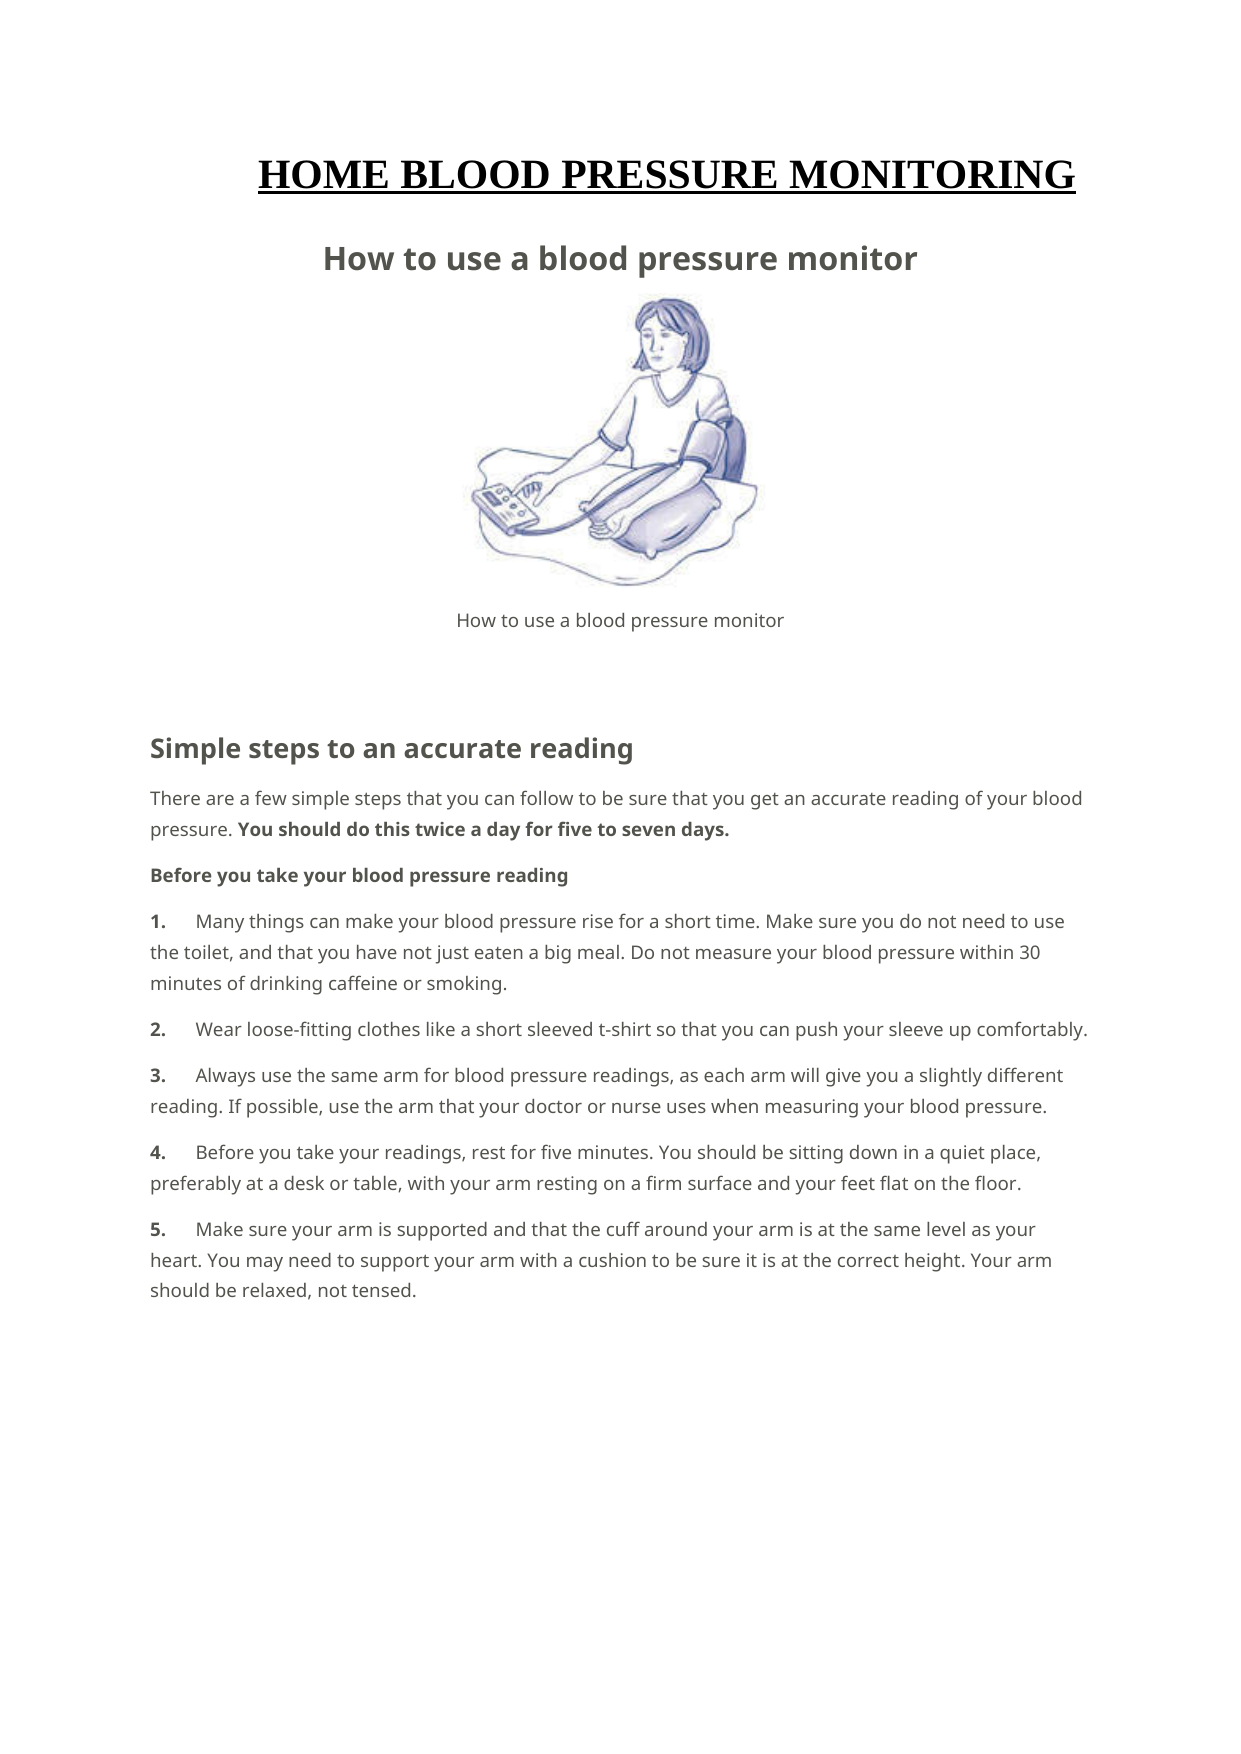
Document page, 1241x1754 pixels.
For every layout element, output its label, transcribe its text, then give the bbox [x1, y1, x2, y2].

text Simple steps to an accurate reading [150, 730, 1090, 767]
text How to use a blood pressure monitor [150, 607, 1090, 632]
picture [462, 293, 778, 594]
text 5. Make sure your arm is supported and that the cuff around your arm is at the same level as your heart. You may need to support your arm with a cushion to be sure it is at the correct height. Your arm should be relaxed, not tensed. [150, 1216, 1090, 1303]
text 4. Before you take your readings, rest for five minutes. You should be sitting down in a quiet place, preferably at a desk or table, with your arm resting on a firm surface and your feet flat on the floor. [150, 1139, 1090, 1196]
text 1. Many things can make your blood pressure rise for a short time. Make sure you do not need to use the toilet, and that you have not just eaten a big meal. Do not measure your blood pressure within 30 minutes of drinking caffeine or smoking. [150, 909, 1090, 996]
text 2. Wear loose-fitting clothes like a short sleeved t-shirt so that you can push your sleeve up comfortably. [150, 1016, 1090, 1042]
text Before you take your blood pressure reading [150, 862, 1090, 888]
text 3. Always use the same arm for blood pressure readings, as each arm will give you a slightly different reading. If possible, use the arm that your doctor or nurse uses when measuring your blood pressure. [150, 1062, 1090, 1119]
text How to use a blood pressure monitor [150, 236, 1090, 280]
text There are a few simple steps that you can follow to be sure that you get an accurate reading of your blood pressure. You should do this twice a day for five to seven days. [150, 786, 1090, 842]
text HOME BLOOD PRESSURE MONITORING [150, 150, 1184, 198]
